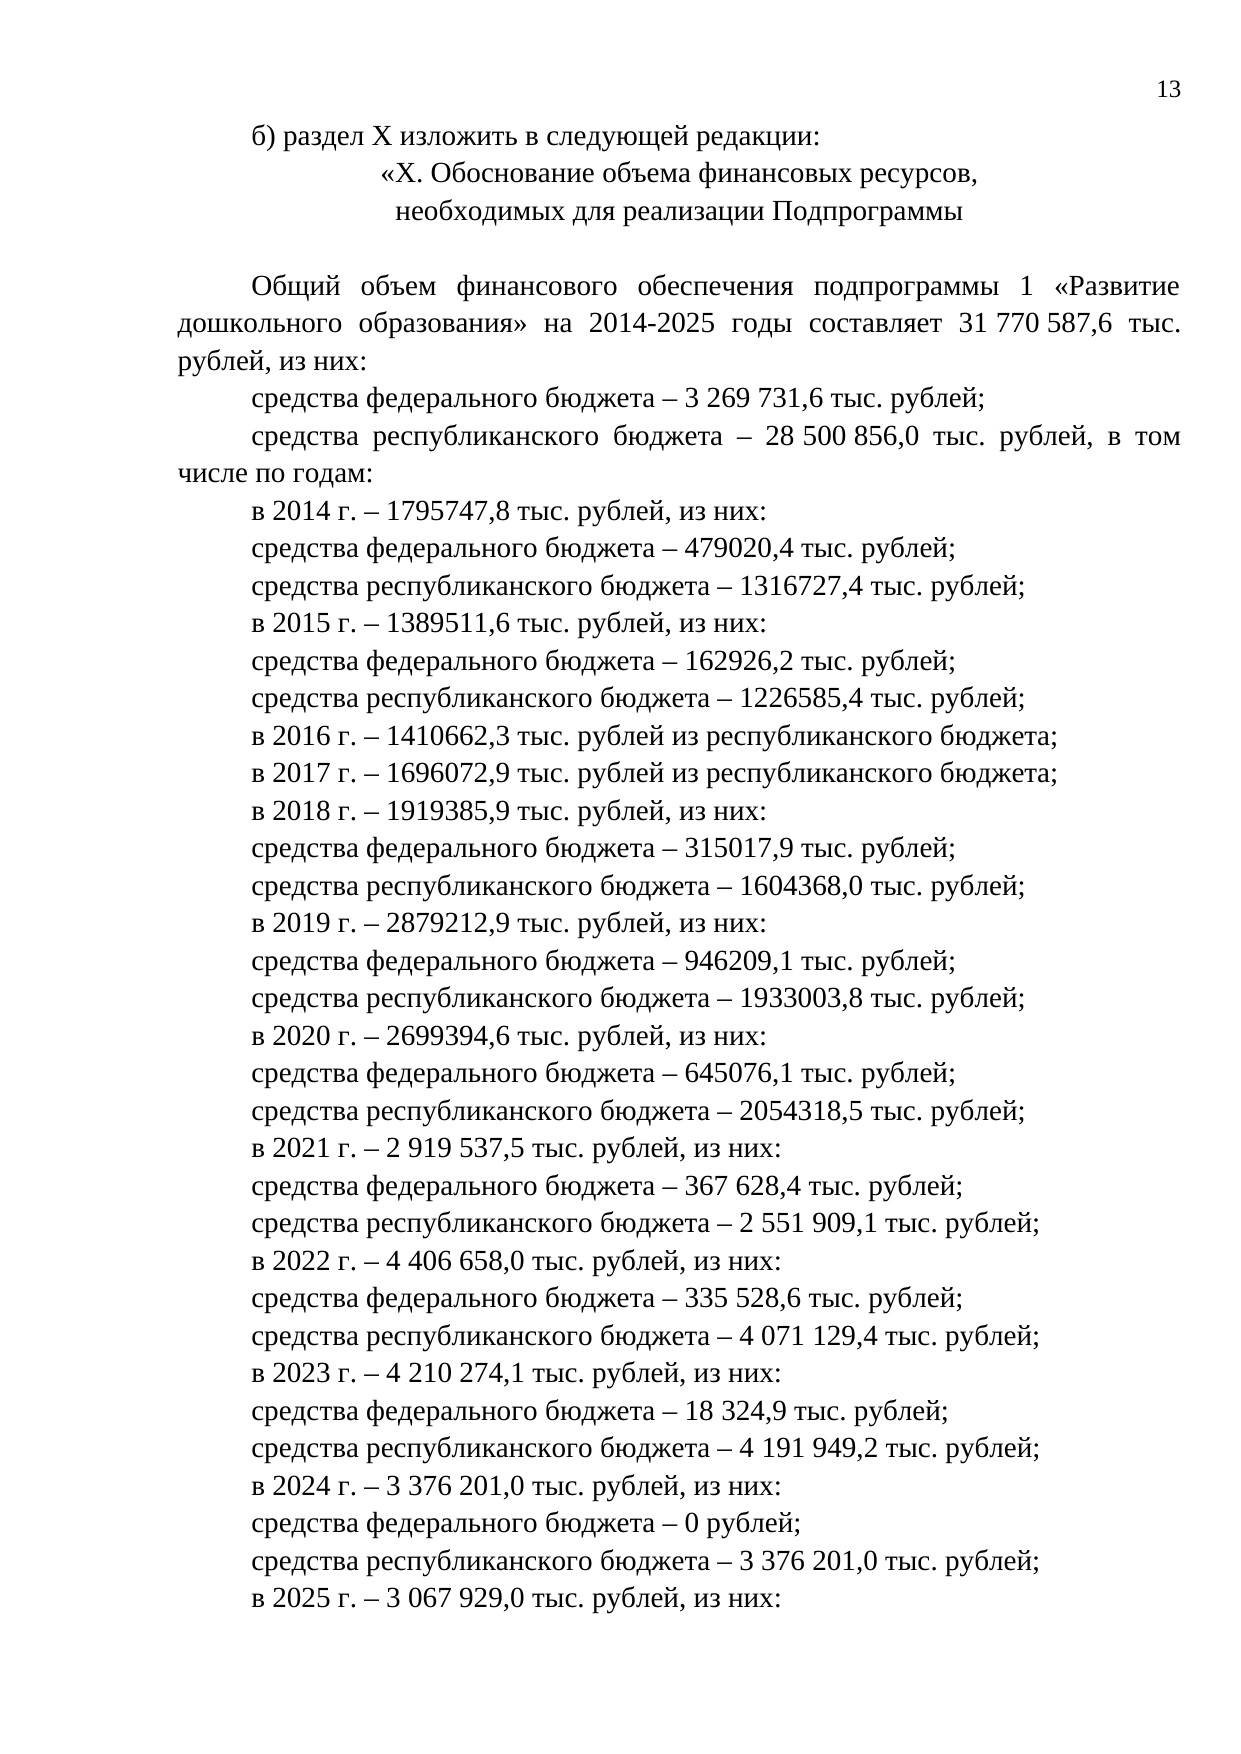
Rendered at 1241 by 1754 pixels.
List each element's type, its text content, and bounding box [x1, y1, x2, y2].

text средства федерального бюджета – 367 628,4 тыс. рублей; [177, 1164, 1181, 1202]
text средства республиканского бюджета – 1604368,0 тыс. рублей; [177, 864, 1181, 902]
text в 2021 г. – 2 919 537,5 тыс. рублей, из них: [177, 1127, 1181, 1164]
text в 2018 г. – 1919385,9 тыс. рублей, из них: [177, 789, 1181, 827]
text средства федерального бюджета – 3 269 731,6 тыс. рублей; [177, 377, 1181, 414]
text средства республиканского бюджета – 4 071 129,4 тыс. рублей; [177, 1314, 1181, 1352]
text средства федерального бюджета – 18 324,9 тыс. рублей; [177, 1389, 1181, 1427]
text в 2025 г. – 3 067 929,0 тыс. рублей, из них: [177, 1577, 1181, 1614]
text в 2014 г. – 1795747,8 тыс. рублей, из них: [177, 489, 1181, 527]
text б) раздел X изложить в следующей редакции: [177, 118, 1181, 152]
text средства республиканского бюджета – 2054318,5 тыс. рублей; [177, 1089, 1181, 1127]
text в 2020 г. – 2699394,6 тыс. рублей, из них: [177, 1014, 1181, 1052]
text средства республиканского бюджета – 4 191 949,2 тыс. рублей; [177, 1427, 1181, 1464]
text средства федерального бюджета – 162926,2 тыс. рублей; [177, 639, 1181, 677]
text в 2023 г. – 4 210 274,1 тыс. рублей, из них: [177, 1352, 1181, 1389]
text средства федерального бюджета – 335 528,6 тыс. рублей; [177, 1277, 1181, 1314]
text средства федерального бюджета – 479020,4 тыс. рублей; [177, 527, 1181, 564]
text средства республиканского бюджета – 3 376 201,0 тыс. рублей; [177, 1539, 1181, 1577]
text средства республиканского бюджета – 2 551 909,1 тыс. рублей; [177, 1202, 1181, 1239]
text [177, 1502, 1181, 1539]
text в 2016 г. – 1410662,3 тыс. рублей из республиканского бюджета; [177, 714, 1181, 752]
text Общий объем финансового обеспечения подпрограммы 1 «Развитие дошкольного образования» на 2014-2025 годы составляет 31 770 587,6 тыс. рублей, из них: [177, 264, 1181, 377]
text средства федерального бюджета – 645076,1 тыс. рублей; [177, 1052, 1181, 1089]
text в 2017 г. – 1696072,9 тыс. рублей из республиканского бюджета; [177, 752, 1181, 789]
text в 2019 г. – 2879212,9 тыс. рублей, из них: [177, 902, 1181, 939]
text «X. Обоснование объема финансовых ресурсов, [177, 152, 1181, 189]
text средства республиканского бюджета – 1316727,4 тыс. рублей; [177, 564, 1181, 602]
text средства республиканского бюджета – 1933003,8 тыс. рублей; [177, 977, 1181, 1014]
text средства республиканского бюджета – 1226585,4 тыс. рублей; [177, 677, 1181, 714]
text средства федерального бюджета – 315017,9 тыс. рублей; [177, 827, 1181, 864]
text необходимых для реализации Подпрограммы [177, 189, 1181, 227]
text в 2022 г. – 4 406 658,0 тыс. рублей, из них: [177, 1239, 1181, 1277]
text в 2015 г. – 1389511,6 тыс. рублей, из них: [177, 602, 1181, 639]
text средства республиканского бюджета – 28 500 856,0 тыс. рублей, в том числе по годам: [177, 414, 1181, 489]
text средства федерального бюджета – 946209,1 тыс. рублей; [177, 939, 1181, 977]
text в 2024 г. – 3 376 201,0 тыс. рублей, из них: [177, 1464, 1181, 1502]
